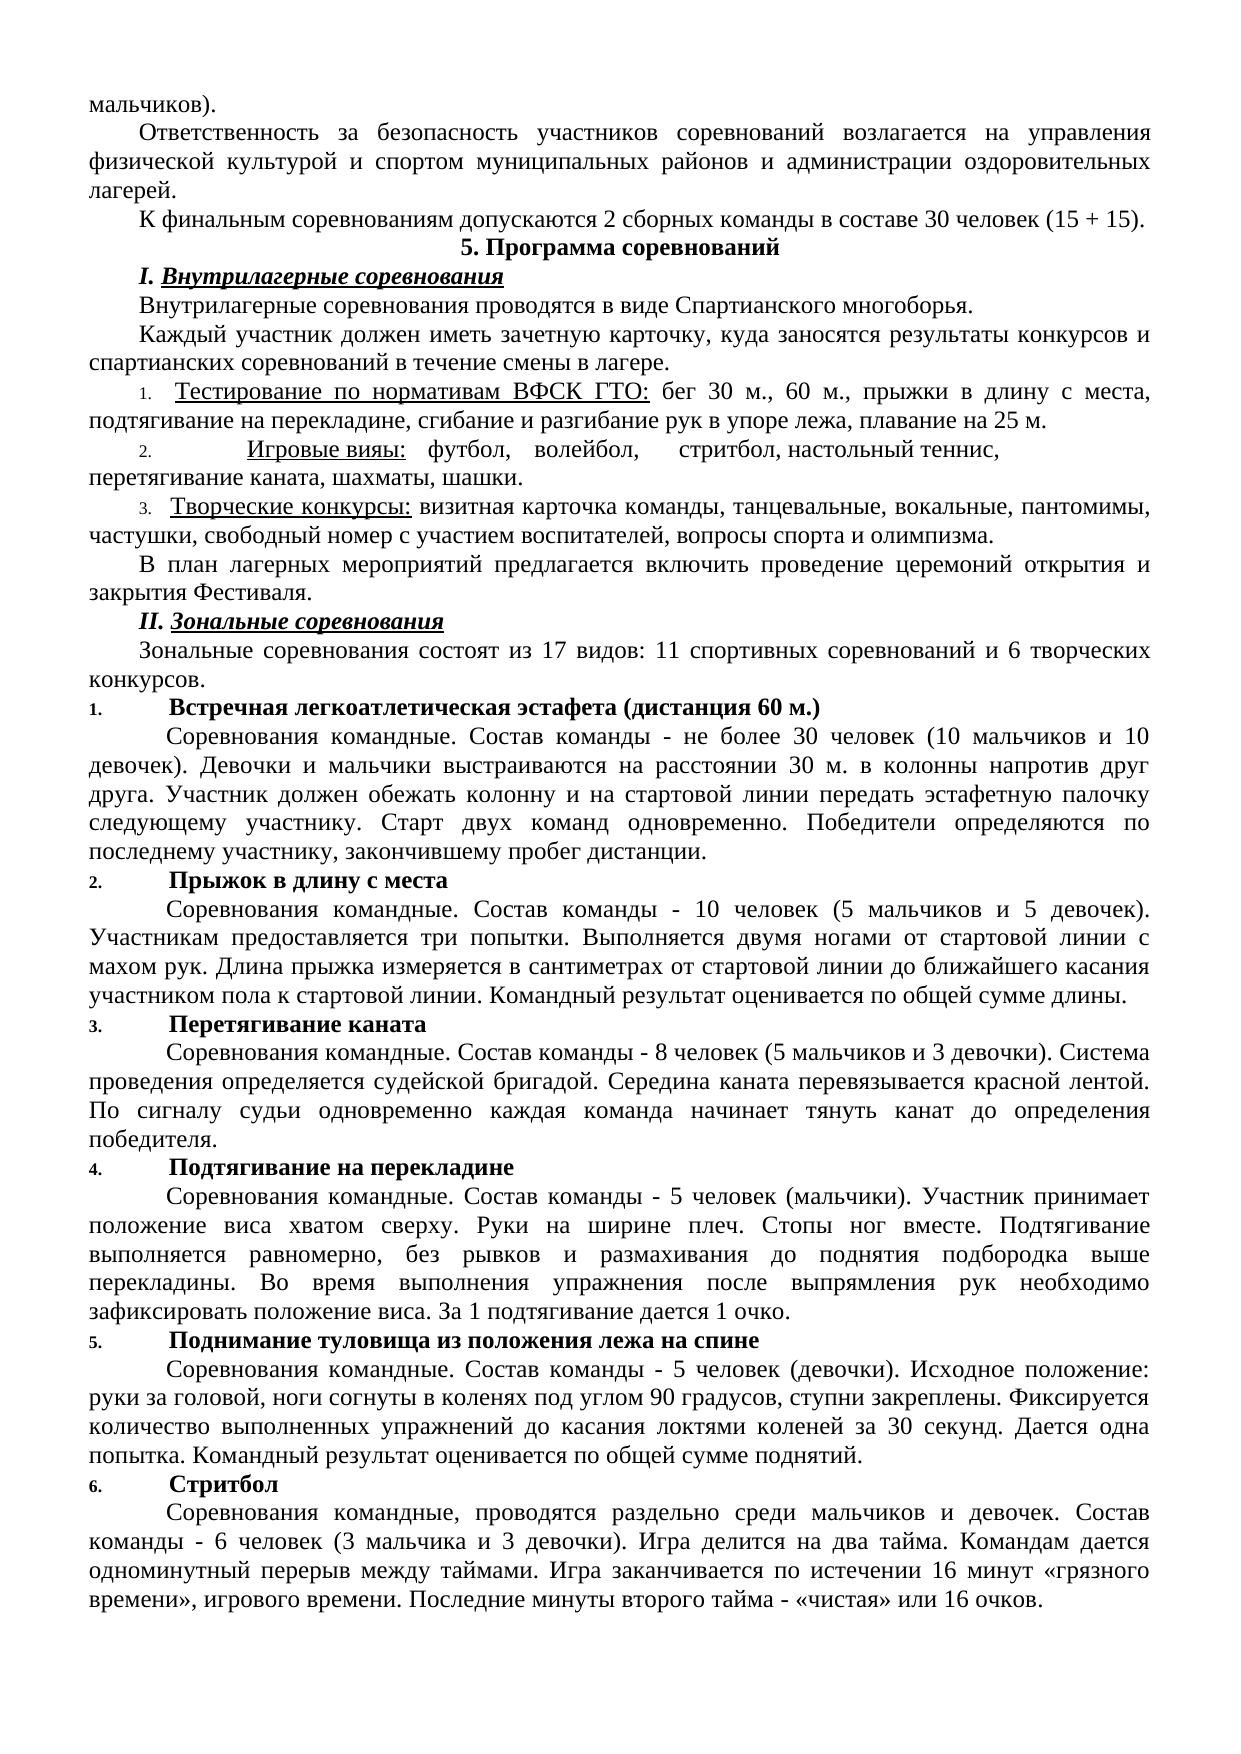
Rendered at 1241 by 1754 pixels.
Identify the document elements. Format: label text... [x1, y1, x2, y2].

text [89, 89, 1152, 117]
list Встречная легкоатлетическая эстафета (дистанция 60 м.) [89, 692, 1152, 721]
text Соревнования командные. Состав команды - не более 30 человек (10 мальчиков и 10 девочек). Девочки и мальчики выстраиваются на расстоянии 30 м. в колонны напротив друг друга. Участник должен обежать колонну и на стартовой линии передать эстафетную палочку следующему участнику. Старт двух команд одновременно. Победители определяются по последнему участнику, закончившему пробег дистанции. [89, 721, 1152, 865]
text Каждый участник должен иметь зачетную карточку, куда заносятся результаты конкурсов и спартианских соревнований в течение смены в лагере. [89, 319, 1152, 376]
list Игровые вияы: футбол, волейбол, стритбол, настольный теннис, [89, 434, 1152, 462]
list Подтягивание на перекладине [89, 1152, 1152, 1181]
text Соревнования командные. Состав команды - 5 человек (мальчики). Участник принимает положение виса хватом сверху. Руки на ширине плеч. Стопы ног вместе. Подтягивание выполняется равномерно, без рывков и размахивания до поднятия подбородка выше перекладины. Во время выполнения упражнения после выпрямления рук необходимо зафиксировать положение виса. За 1 подтягивание дается 1 очко. [89, 1181, 1152, 1325]
text 5. Программа соревнований [89, 232, 1152, 261]
text Зональные соревнования состоят из 17 видов: 11 спортивных соревнований и 6 творческих конкурсов. [89, 635, 1152, 692]
text Ответственность за безопасность участников соревнований возлагается на управления физической культурой и спортом муниципальных районов и администрации оздоровительных лагерей. [89, 117, 1152, 204]
text перетягивание каната, шахматы, шашки. [89, 462, 1152, 491]
text В план лагерных мероприятий предлагается включить проведение церемоний открытия и закрытия Фестиваля. [89, 549, 1152, 606]
text I. Внутрилагерные соревнования [89, 261, 1152, 290]
text К финальным соревнованиям допускаются 2 сборных команды в составе 30 человек (15 + 15). [89, 204, 1152, 232]
list Стритбол [89, 1469, 1152, 1497]
text Соревнования командные. Состав команды - 5 человек (девочки). Исходное положение: руки за головой, ноги согнуты в коленях под углом 90 градусов, ступни закреплены. Фиксируется количество выполненных упражнений до касания локтями коленей за 30 секунд. Дается одна попытка. Командный результат оценивается по общей сумме поднятий. [89, 1354, 1152, 1469]
list Перетягивание каната [89, 1009, 1152, 1037]
text Соревнования командные, проводятся раздельно среди мальчиков и девочек. Состав команды - 6 человек (3 мальчика и 3 девочки). Игра делится на два тайма. Командам дается одноминутный перерыв между таймами. Игра заканчивается по истечении 16 минут «грязного времени», игрового времени. Последние минуты второго тайма - «чистая» или 16 очков. [89, 1497, 1152, 1612]
list Прыжок в длину с места [89, 865, 1152, 894]
text Соревнования командные. Состав команды - 8 человек (5 мальчиков и 3 девочки). Система проведения определяется судейской бригадой. Середина каната перевязывается красной лентой. По сигналу судьи одновременно каждая команда начинает тянуть канат до определения победителя. [89, 1037, 1152, 1152]
list Тестирование по нормативам ВФСК ГТО: бег 30 м., 60 м., прыжки в длину с места, подтягивание на перекладине, сгибание и разгибание рук в упоре лежа, плавание на 25 м. [89, 376, 1152, 434]
list Творческие конкурсы: визитная карточка команды, танцевальные, вокальные, пантомимы, частушки, свободный номер с участием воспитателей, вопросы спорта и олимпизма. [89, 491, 1152, 549]
text Соревнования командные. Состав команды - 10 человек (5 мальчиков и 5 девочек). Участникам предоставляется три попытки. Выполняется двумя ногами от стартовой линии с махом рук. Длина прыжка измеряется в сантиметрах от стартовой линии до ближайшего касания участником пола к стартовой линии. Командный результат оценивается по общей сумме длины. [89, 894, 1152, 1009]
text II. Зональные соревнования [89, 606, 1152, 635]
list Поднимание туловища из положения лежа на спине [89, 1325, 1152, 1354]
text Внутрилагерные соревнования проводятся в виде Спартианского многоборья. [89, 290, 1152, 319]
